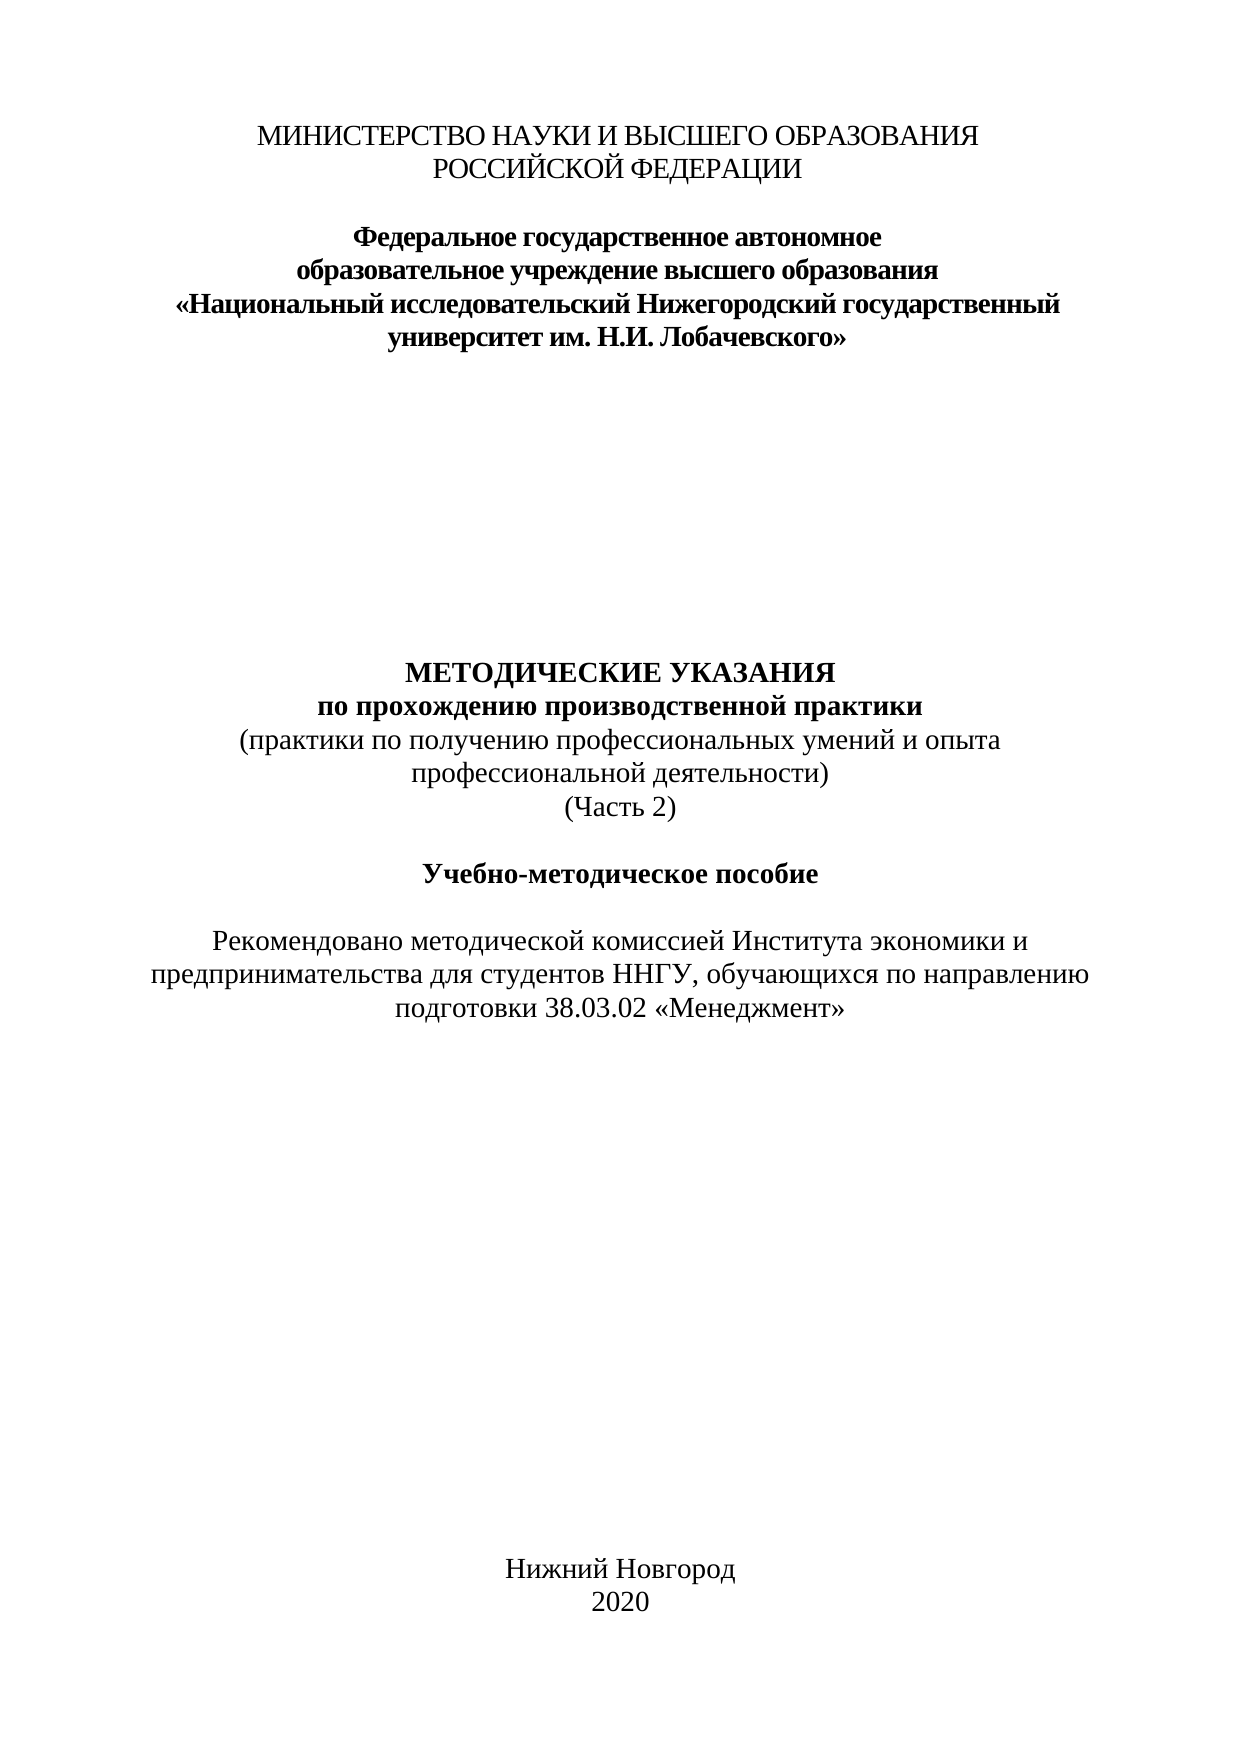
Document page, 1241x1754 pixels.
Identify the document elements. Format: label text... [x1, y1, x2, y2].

text МЕТОДИЧЕСКИЕ УКАЗАНИЯ [118, 655, 1122, 688]
text 2020 [118, 1584, 1122, 1618]
text Учебно-методическое пособие [118, 856, 1122, 889]
text (практики по получению профессиональных умений и опыта профессиональной деятельности) [118, 722, 1122, 789]
text «Национальный исследовательский Нижегородский государственный университет им. Н.И. Лобачевского» [174, 286, 1061, 353]
text Федеральное государственное автономное [174, 219, 1061, 252]
text (Часть 2) [118, 789, 1122, 822]
text МИНИСТЕРСТВО НАУКИ И ВЫСШЕГО ОБРАЗОВАНИЯ РОССИЙСКОЙ ФЕДЕРАЦИИ [174, 118, 1061, 185]
text Рекомендовано методической комиссией Института экономики и предпринимательства для студентов ННГУ, обучающихся по направлению подготовки 38.03.02 «Менеджмент» [118, 923, 1122, 1024]
text образовательное учреждение высшего образования [174, 252, 1061, 286]
text Нижний Новгород [118, 1551, 1122, 1584]
text по прохождению производственной практики [118, 688, 1122, 722]
